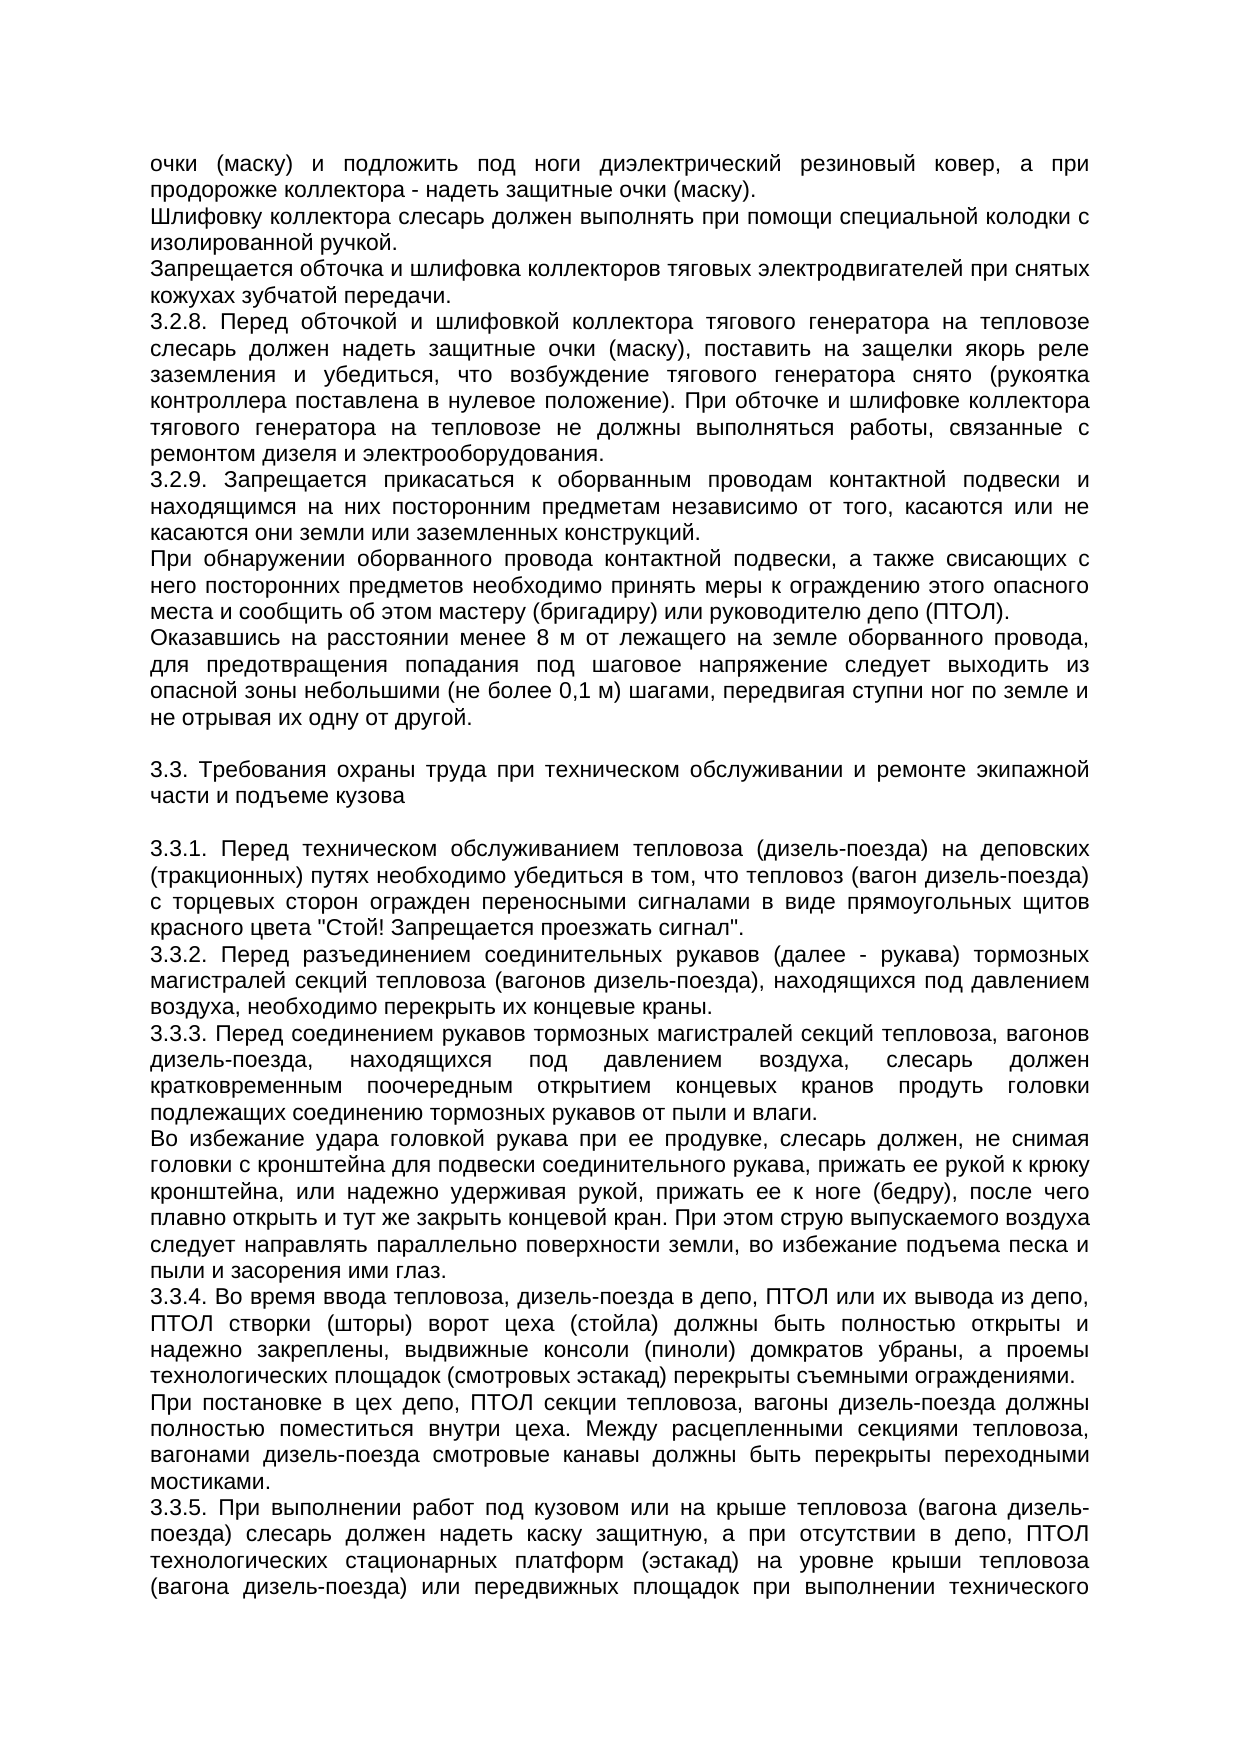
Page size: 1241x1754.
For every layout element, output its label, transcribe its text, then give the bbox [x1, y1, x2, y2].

text При постановке в цех депо, ПТОЛ секции тепловоза, вагоны дизель-поезда должны полностью поместиться внутри цеха. Между расцепленными секциями тепловоза, вагонами дизель-поезда смотровые канавы должны быть перекрыты переходными мостиками. [150, 1389, 1090, 1494]
text 3.3.2. Перед разъединением соединительных рукавов (далее - рукава) тормозных магистралей секций тепловоза (вагонов дизель-поезда), находящихся под давлением воздуха, необходимо перекрыть их концевые краны. [150, 941, 1090, 1020]
text 3.3.1. Перед техническом обслуживанием тепловоза (дизель-поезда) на деповских (тракционных) путях необходимо убедиться в том, что тепловоз (вагон дизель-поезда) с торцевых сторон огражден переносными сигналами в виде прямоугольных щитов красного цвета "Стой! Запрещается проезжать сигнал". [150, 835, 1090, 941]
text 3.2.9. Запрещается прикасаться к оборванным проводам контактной подвески и находящимся на них посторонним предметам независимо от того, касаются или не касаются они земли или заземленных конструкций. [150, 466, 1090, 545]
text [150, 1494, 1090, 1599]
text Оказавшись на расстоянии менее 8 м от лежащего на земле оборванного провода, для предотвращения попадания под шаговое напряжение следует выходить из опасной зоны небольшими (не более 0,1 м) шагами, передвигая ступни ног по земле и не отрывая их одну от другой. [150, 624, 1090, 730]
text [150, 150, 1090, 203]
text 3.2.8. Перед обточкой и шлифовкой коллектора тягового генератора на тепловозе слесарь должен надеть защитные очки (маску), поставить на защелки якорь реле заземления и убедиться, что возбуждение тягового генератора снято (рукоятка контроллера поставлена в нулевое положение). При обточке и шлифовке коллектора тягового генератора на тепловозе не должны выполняться работы, связанные с ремонтом дизеля и электрооборудования. [150, 308, 1090, 466]
text 3.3.3. Перед соединением рукавов тормозных магистралей секций тепловоза, вагонов дизель-поезда, находящихся под давлением воздуха, слесарь должен кратковременным поочередным открытием концевых кранов продуть головки подлежащих соединению тормозных рукавов от пыли и влаги. [150, 1020, 1090, 1125]
text Запрещается обточка и шлифовка коллекторов тяговых электродвигателей при снятых кожухах зубчатой передачи. [150, 255, 1090, 308]
text 3.3. Требования охраны труда при техническом обслуживании и ремонте экипажной части и подъеме кузова [150, 756, 1090, 809]
text При обнаружении оборванного провода контактной подвески, а также свисающих с него посторонних предметов необходимо принять меры к ограждению этого опасного места и сообщить об этом мастеру (бригадиру) или руководителю депо (ПТОЛ). [150, 545, 1090, 624]
text Во избежание удара головкой рукава при ее продувке, слесарь должен, не снимая головки с кронштейна для подвески соединительного рукава, прижать ее рукой к крюку кронштейна, или надежно удерживая рукой, прижать ее к ноге (бедру), после чего плавно открыть и тут же закрыть концевой кран. При этом струю выпускаемого воздуха следует направлять параллельно поверхности земли, во избежание подъема песка и пыли и засорения ими глаз. [150, 1125, 1090, 1283]
text 3.3.4. Во время ввода тепловоза, дизель-поезда в депо, ПТОЛ или их вывода из депо, ПТОЛ створки (шторы) ворот цеха (стойла) должны быть полностью открыты и надежно закреплены, выдвижные консоли (пиноли) домкратов убраны, а проемы технологических площадок (смотровых эстакад) перекрыты съемными ограждениями. [150, 1283, 1090, 1389]
text Шлифовку коллектора слесарь должен выполнять при помощи специальной колодки с изолированной ручкой. [150, 203, 1090, 255]
